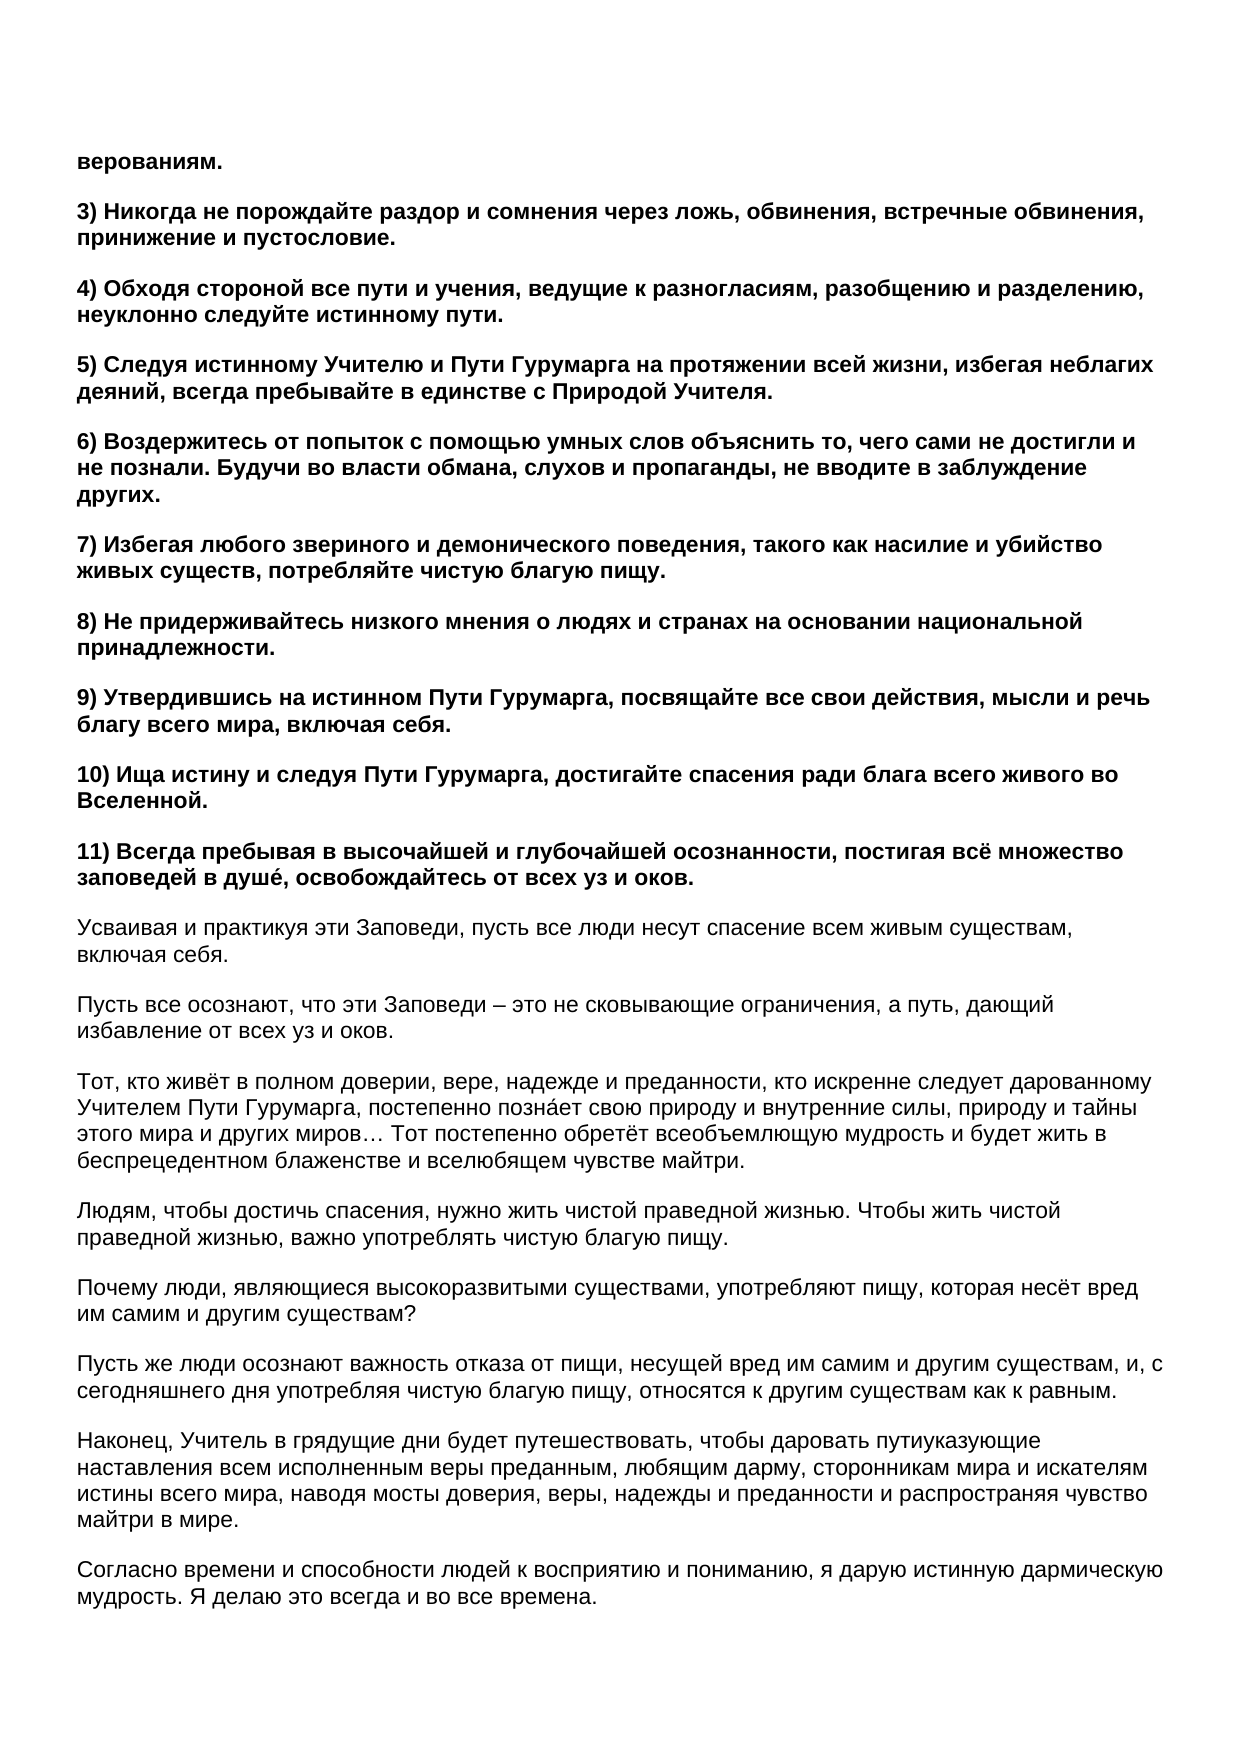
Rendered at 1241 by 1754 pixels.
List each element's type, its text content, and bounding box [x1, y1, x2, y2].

text 5) Следуя истинному Учителю и Пути Гурумарга на протяжении всей жизни, избегая неблагих деяний, всегда пребывайте в единстве с Природой Учителя. [77, 351, 1164, 404]
text 10) Ища истину и следуя Пути Гурумарга, достигайте спасения ради блага всего живого во Вселенной. [77, 761, 1164, 814]
text Пусть же люди осознают важность отказа от пищи, несущей вред им самим и другим существам, и, с сегодняшнего дня употребляя чистую благую пищу, относятся к другим существам как к равным. [77, 1350, 1164, 1403]
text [77, 148, 1164, 174]
text 3) Никогда не порождайте раздор и сомнения через ложь, обвинения, встречные обвинения, принижение и пустословие. [77, 198, 1164, 251]
text Пусть все осознают, что эти Заповеди – это не сковывающие ограничения, а путь, дающий избавление от всех уз и оков. [77, 991, 1164, 1044]
text Тот, кто живёт в полном доверии, вере, надежде и преданности, кто искренне следует дарованному Учителем Пути Гурумарга, постепенно позна́ет свою природу и внутренние силы, природу и тайны этого мира и других миров… Тот постепенно обретёт всеобъемлющую мудрость и будет жить в беспрецедентном блаженстве и вселюбящем чувстве майтри. [77, 1068, 1164, 1173]
text 8) Не придерживайтесь низкого мнения о людях и странах на основании национальной принадлежности. [77, 608, 1164, 660]
text 7) Избегая любого звериного и демонического поведения, такого как насилие и убийство живых существ, потребляйте чистую благую пищу. [77, 531, 1164, 584]
text Людям, чтобы достичь спасения, нужно жить чистой праведной жизнью. Чтобы жить чистой праведной жизнью, важно употреблять чистую благую пищу. [77, 1197, 1164, 1250]
text Наконец, Учитель в грядущие дни будет путешествовать, чтобы даровать путиуказующие наставления всем исполненным веры преданным, любящим дарму, сторонникам мира и искателям истины всего мира, наводя мосты доверия, веры, надежды и преданности и распространяя чувство майтри в мире. [77, 1427, 1164, 1532]
text 4) Обходя стороной все пути и учения, ведущие к разногласиям, разобщению и разделению, неуклонно следуйте истинному пути. [77, 275, 1164, 327]
text Почему люди, являющиеся высокоразвитыми существами, употребляют пищу, которая несёт вред им самим и другим существам? [77, 1274, 1164, 1326]
text Усваивая и практикуя эти Заповеди, пусть все люди несут спасение всем живым существам, включая себя. [77, 914, 1164, 967]
text 9) Утвердившись на истинном Пути Гурумарга, посвящайте все свои действия, мысли и речь благу всего мира, включая себя. [77, 684, 1164, 737]
text Согласно времени и способности людей к восприятию и пониманию, я дарую истинную дармическую мудрость. Я делаю это всегда и во все времена. [77, 1556, 1164, 1609]
text 6) Воздержитесь от попыток с помощью умных слов объяснить то, чего сами не достигли и не познали. Будучи во власти обмана, слухов и пропаганды, не вводите в заблуждение других. [77, 428, 1164, 507]
text 11) Всегда пребывая в высочайшей и глубочайшей осознанности, постигая всё множество заповедей в душе́, освобождайтесь от всех уз и оков. [77, 838, 1164, 890]
